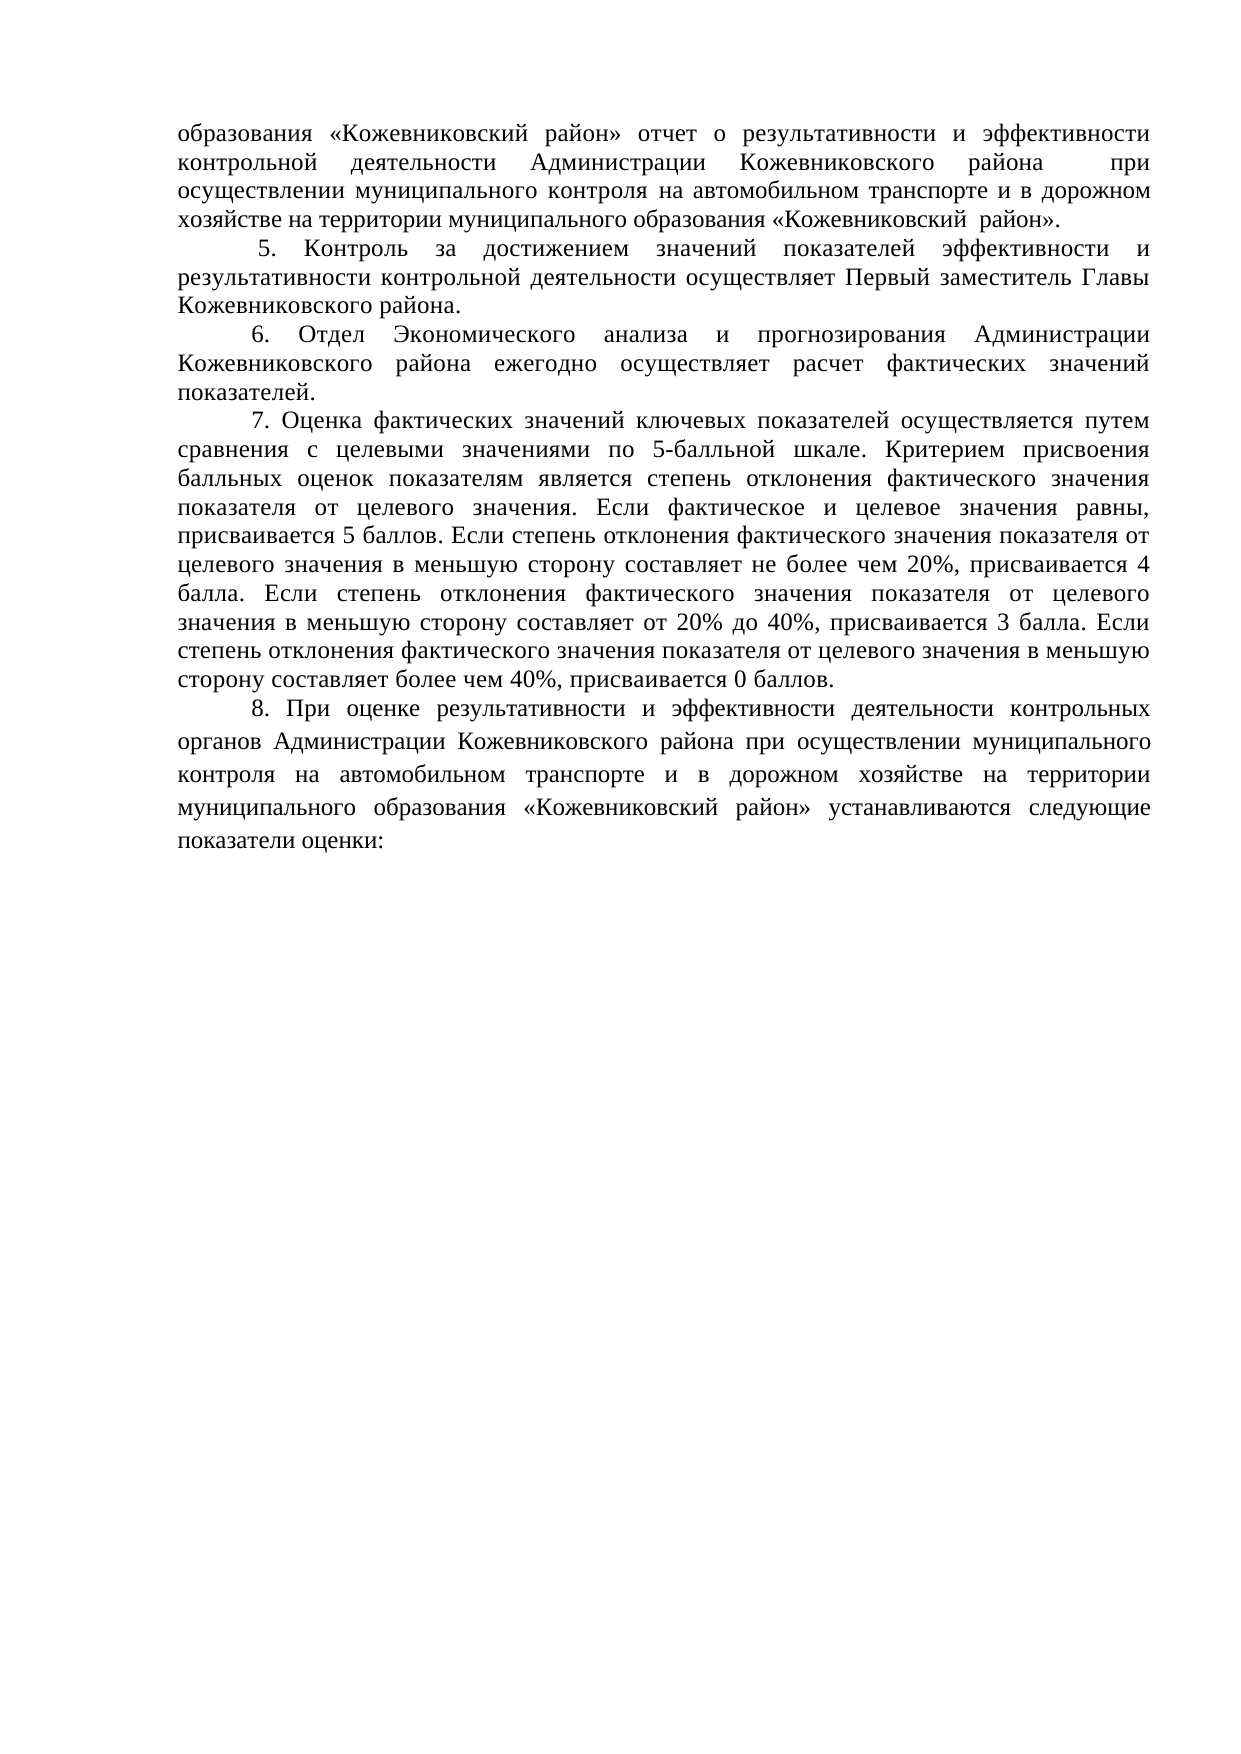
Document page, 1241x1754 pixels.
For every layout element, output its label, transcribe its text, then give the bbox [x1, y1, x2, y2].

text 6. Отдел Экономического анализа и прогнозирования Администрации Кожевниковского района ежегодно осуществляет расчет фактических значений показателей. [177, 319, 1152, 406]
text 8. При оценке результативности и эффективности деятельности контрольных органов Администрации Кожевниковского района при осуществлении муниципального контроля на автомобильном транспорте и в дорожном хозяйстве на территории муниципального образования «Кожевниковский район» устанавливаются следующие показатели оценки: [177, 693, 1152, 854]
text 5. Контроль за достижением значений показателей эффективности и результативности контрольной деятельности осуществляет Первый заместитель Главы Кожевниковского района. [177, 233, 1152, 319]
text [177, 118, 1152, 233]
text 7. Оценка фактических значений ключевых показателей осуществляется путем сравнения с целевыми значениями по 5-балльной шкале. Критерием присвоения балльных оценок показателям является степень отклонения фактического значения показателя от целевого значения. Если фактическое и целевое значения равны, присваивается 5 баллов. Если степень отклонения фактического значения показателя от целевого значения в меньшую сторону составляет не более чем 20%, присваивается 4 балла. Если степень отклонения фактического значения показателя от целевого значения в меньшую сторону составляет от 20% до 40%, присваивается 3 балла. Если степень отклонения фактического значения показателя от целевого значения в меньшую сторону составляет более чем 40%, присваивается 0 баллов. [177, 406, 1152, 693]
